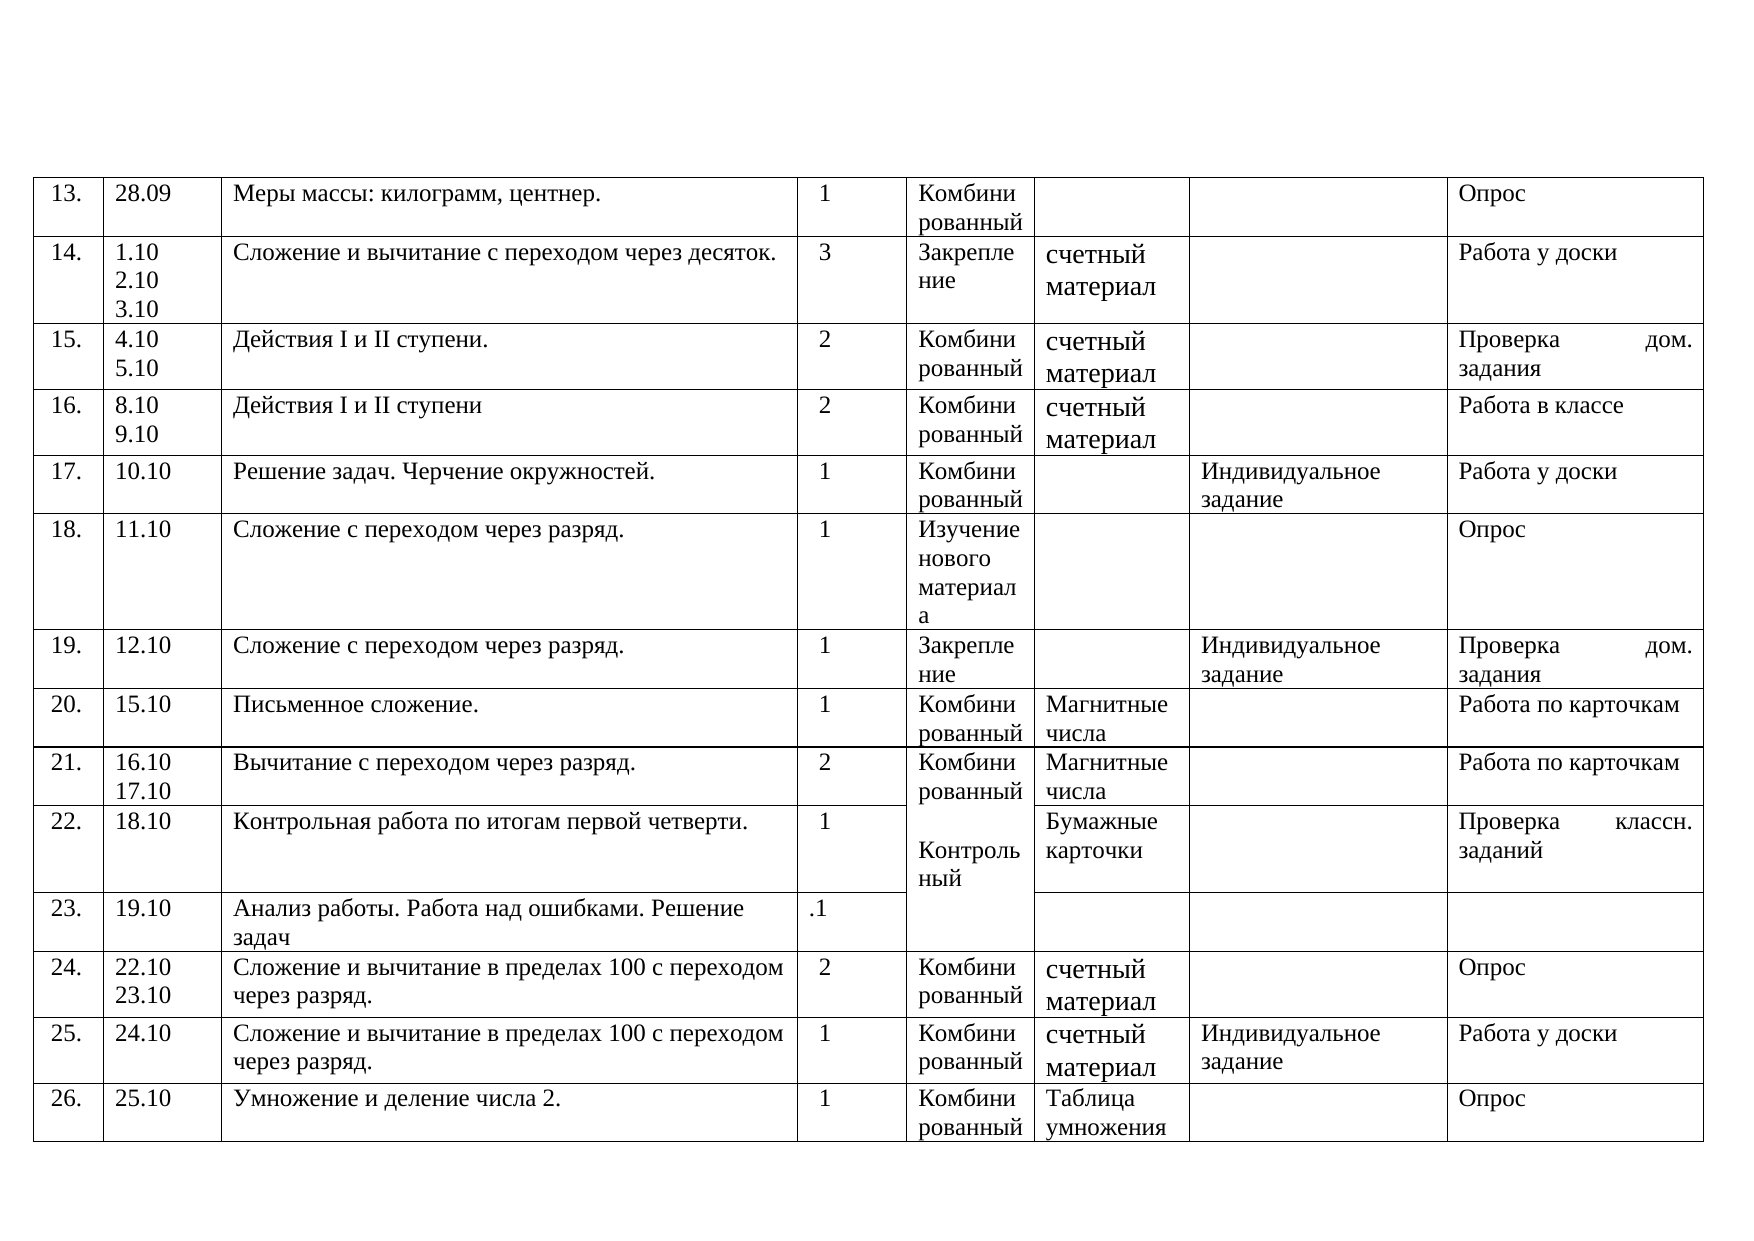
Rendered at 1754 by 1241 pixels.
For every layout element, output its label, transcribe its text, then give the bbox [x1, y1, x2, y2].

table_cell [1190, 390, 1447, 455]
table_cell Закрепление [907, 237, 1034, 323]
table_cell 8.10 9.10 [104, 390, 221, 455]
table_cell Опрос [1448, 514, 1703, 629]
table_cell [34, 893, 103, 951]
table_cell [1190, 748, 1447, 805]
table_cell 1 [798, 1018, 906, 1082]
table_cell [1190, 1084, 1447, 1141]
table_cell Комбинированный [907, 324, 1034, 389]
table_cell [1035, 456, 1189, 513]
table_cell Меры массы: килограмм, центнер. [222, 178, 797, 236]
table_cell Таблица умножения [1035, 1084, 1189, 1141]
table_cell [1448, 893, 1703, 951]
table_cell Контрольная работа по итогам первой четверти. [222, 806, 797, 892]
table_cell Сложение и вычитание с переходом через десяток. [222, 237, 797, 323]
table_cell [1190, 514, 1447, 629]
table_cell 18.10 [104, 806, 221, 892]
table_cell Комбинированный [907, 952, 1034, 1017]
table_cell 10.10 [104, 456, 221, 513]
table_cell 2 [798, 952, 906, 1017]
table_cell Проверка дом. задания [1448, 630, 1703, 688]
table_cell Контрольный [907, 805, 1034, 892]
table_cell Комбинированный [907, 178, 1034, 236]
table_cell Решение задач. Черчение окружностей. [222, 456, 797, 513]
table_cell 22.10 23.10 [104, 952, 221, 1017]
table_cell 25.10 [104, 1084, 221, 1141]
table_cell [1035, 893, 1189, 951]
table_cell Анализ работы. Работа над ошибками. Решение задач [222, 893, 797, 951]
table_cell [1035, 178, 1189, 236]
table_cell Бумажные карточки [1035, 806, 1189, 892]
table_cell Магнитные числа [1035, 748, 1189, 805]
table_cell 1 [798, 630, 906, 688]
table_cell 1 [798, 689, 906, 746]
table_cell Умножение и деление числа 2. [222, 1084, 797, 1141]
table_cell [1190, 237, 1447, 323]
table_cell [34, 178, 103, 236]
table_cell [1035, 630, 1189, 688]
table_cell Работа по карточкам [1448, 748, 1703, 805]
table_cell 1 [798, 456, 906, 513]
table_cell счетный материал [1146, 952, 1189, 1017]
table_cell счетный материал [1035, 237, 1189, 323]
table_cell Работа по карточкам [1448, 689, 1703, 746]
table_cell [34, 1084, 103, 1141]
table_cell 2 [798, 390, 906, 455]
table_cell 2 [798, 748, 906, 805]
table_cell Сложение с переходом через разряд. [222, 514, 797, 629]
table_cell Проверка дом. задания [1448, 324, 1703, 389]
table_cell Работа у доски [1448, 1018, 1703, 1082]
table_cell Письменное сложение. [222, 689, 797, 746]
table_cell 15.10 [104, 689, 221, 746]
table_cell 19.10 [104, 893, 221, 951]
table_cell Проверка классн. заданий [1448, 806, 1703, 892]
table_cell Комбинированный [907, 456, 1034, 513]
table_cell [34, 806, 103, 892]
table_cell Индивидуальное задание [1190, 1018, 1447, 1082]
table_cell Сложение и вычитание в пределах 100 с переходом через разряд. [222, 952, 797, 1017]
table_cell [34, 514, 103, 629]
table_cell [1190, 178, 1447, 236]
table_cell Опрос [1448, 1084, 1703, 1141]
table_cell 12.10 [104, 630, 221, 688]
table_cell 28.09 [104, 178, 221, 236]
table_cell [907, 892, 1034, 951]
table_cell 1 [798, 514, 906, 629]
table_cell 3 [798, 237, 906, 323]
table_cell [34, 1018, 103, 1082]
table_cell счетный материал [1146, 1018, 1189, 1082]
table_cell [34, 390, 103, 455]
table_cell Сложение с переходом через разряд. [222, 630, 797, 688]
table_cell Действия I и II ступени [222, 390, 797, 455]
table_cell [34, 237, 103, 323]
table_cell Комбинированный [907, 1018, 1034, 1082]
table_cell Работа в классе [1448, 390, 1703, 455]
table_cell Опрос [1448, 178, 1703, 236]
table_cell Комбинированный [907, 390, 1034, 455]
table_cell [1190, 689, 1447, 746]
table_cell счетный материал [1146, 324, 1189, 389]
table_cell Работа у доски [1448, 237, 1703, 323]
table_cell .1 [798, 893, 906, 951]
table_cell Работа у доски [1448, 456, 1703, 513]
table_cell Комбинированный [907, 689, 1034, 746]
table_cell Индивидуальное задание [1190, 456, 1447, 513]
table_cell [1190, 952, 1447, 1017]
table_cell 1 [798, 178, 906, 236]
table_cell Комбинированный [907, 748, 1034, 805]
table_cell Сложение и вычитание в пределах 100 с переходом через разряд. [222, 1018, 797, 1082]
table_cell [34, 630, 103, 688]
table_cell Действия I и II ступени. [222, 324, 797, 389]
table_cell [34, 748, 103, 805]
table_cell Опрос [1448, 952, 1703, 1017]
table_cell 1 [798, 806, 906, 892]
table_cell 16.10 17.10 [104, 748, 221, 805]
table_cell 1 [798, 1084, 906, 1141]
table_cell 11.10 [104, 514, 221, 629]
table_cell [1190, 893, 1447, 951]
table_cell счетный материал [1146, 390, 1189, 455]
table_cell [1035, 514, 1189, 629]
table_cell Индивидуальное задание [1190, 630, 1447, 688]
table_cell [34, 689, 103, 746]
table_cell Закрепление [907, 630, 1034, 688]
table_cell 1.10 2.10 3.10 [104, 237, 221, 323]
table_cell [34, 324, 103, 389]
table_cell Магнитные числа [1035, 689, 1189, 746]
table_cell 4.10 5.10 [104, 324, 221, 389]
table_cell 2 [798, 324, 906, 389]
table_cell Комбинированный [907, 1084, 1034, 1141]
table_cell Вычитание с переходом через разряд. [222, 748, 797, 805]
table_cell 24.10 [104, 1018, 221, 1082]
table_cell Изучение нового материала [907, 514, 1034, 629]
table_cell [1190, 806, 1447, 892]
table_cell [34, 456, 103, 513]
table_cell [34, 952, 103, 1017]
table_cell [1190, 324, 1447, 389]
